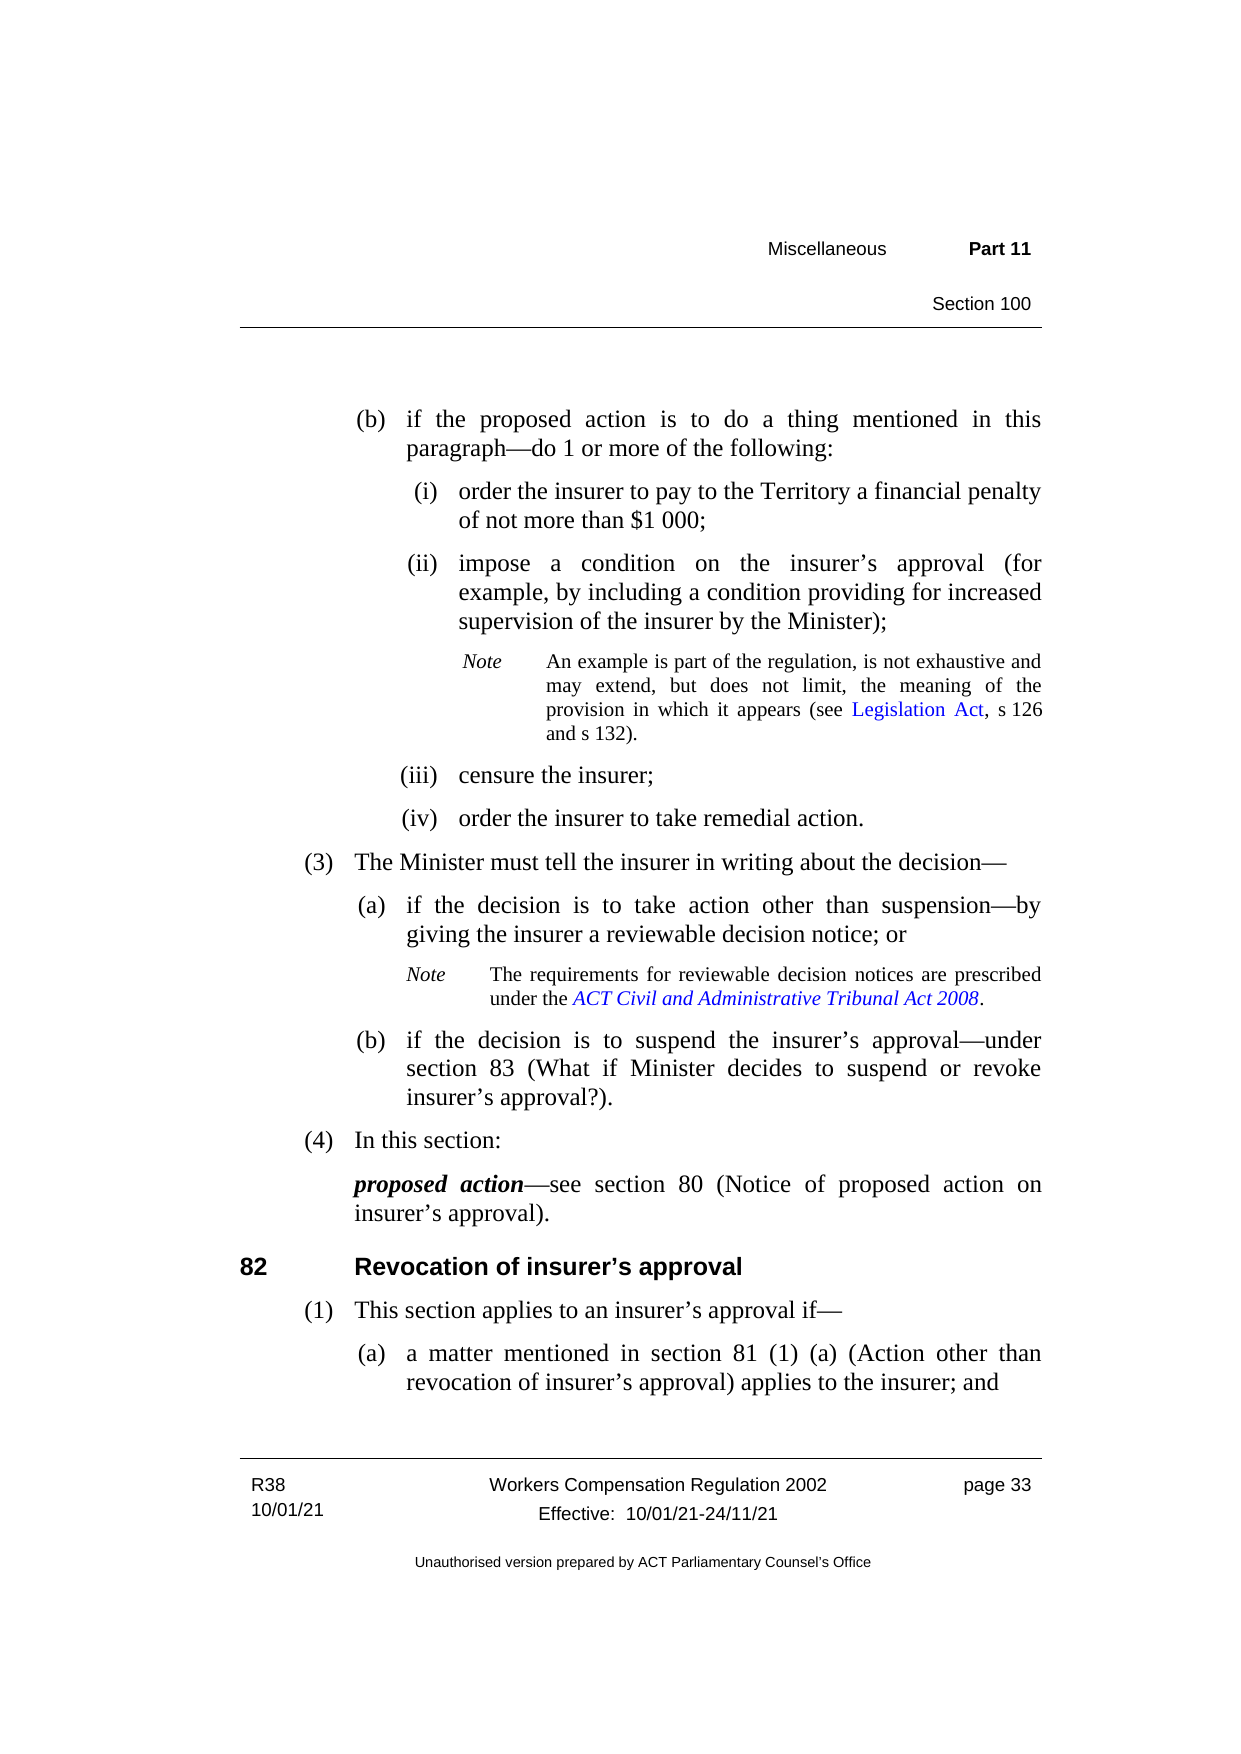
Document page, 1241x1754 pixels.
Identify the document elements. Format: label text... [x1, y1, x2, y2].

text (i) order the insurer to pay to the Territory a financial penalty of not more than $1 000; [239, 476, 1042, 534]
text (b) if the decision is to suspend the insurer’s approval—under section 83 (What if Minister decides to suspend or revoke insurer’s approval?). [239, 1025, 1042, 1111]
text (b) if the proposed action is to do a thing mentioned in this paragraph—do 1 or more of the following: [239, 404, 1042, 462]
text Note The requirements for reviewable decision notices are prescribed under the ACT Civil and Administrative Tribunal Act 2008. [406, 962, 1042, 1010]
text (3) The Minister must tell the insurer in writing about the decision— [239, 847, 1042, 875]
text proposed action—see section 80 (Notice of proposed action on insurer’s approval). [354, 1169, 1042, 1226]
text (4) In this section: [239, 1126, 1042, 1154]
text 82 Revocation of insurer’s approval [239, 1251, 1042, 1280]
text (1) This section applies to an insurer’s approval if— [239, 1295, 1042, 1323]
text (a) if the decision is to take action other than suspension—by giving the insurer a reviewable decision notice; or [239, 890, 1042, 947]
text (iii) censure the insurer; [239, 760, 1042, 789]
text (a) a matter mentioned in section 81 (1) (a) (Action other than revocation of insurer’s approval) applies to the insurer; and [239, 1338, 1042, 1396]
text (iv) order the insurer to take remedial action. [239, 803, 1042, 832]
text (ii) impose a condition on the insurer’s approval (for example, by including a condition providing for increased supervision of the insurer by the Minister); [239, 548, 1042, 634]
text Note An example is part of the regulation, is not exhaustive and may extend, but does not limit, the meaning of the provision in which it appears (see Legislation Act, s 126 and s 132). [462, 649, 1042, 745]
